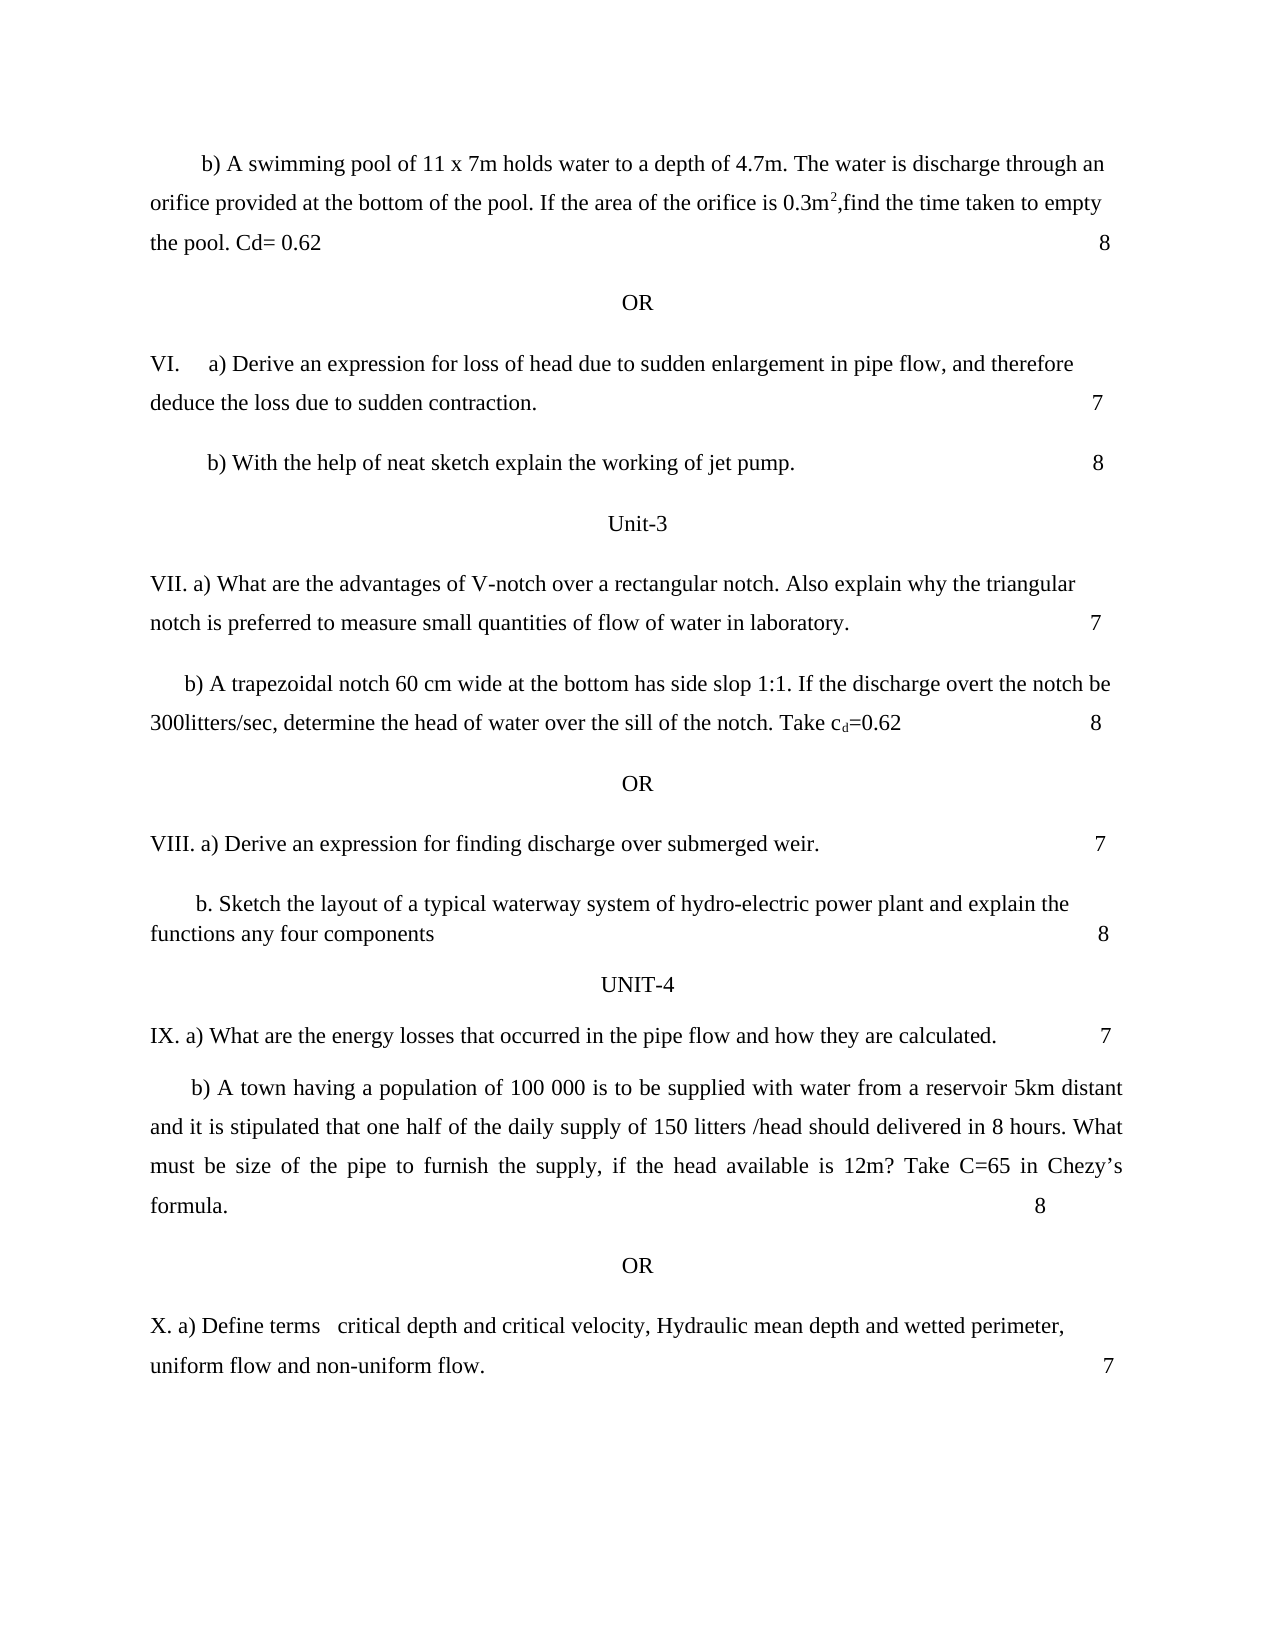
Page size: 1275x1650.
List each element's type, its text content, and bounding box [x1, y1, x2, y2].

text b) A trapezoidal notch 60 cm wide at the bottom has side slop 1:1. If the discharge overt the notch be 300litters/sec, determine the head of water over the sill of the notch. Take cd=0.62 8 [150, 670, 1125, 736]
text OR [150, 769, 1125, 796]
text OR [150, 289, 1125, 316]
text Unit-3 [150, 510, 1125, 536]
text b) A town having a population of 100 000 is to be supplied with water from a reservoir 5km distant and it is stipulated that one half of the daily supply of 150 litters /head should delivered in 8 hours. What must be size of the pipe to furnish the supply, if the head available is 12m? Take C=65 in Chezy’s formula. 8 [150, 1073, 1125, 1218]
text OR [150, 1252, 1125, 1279]
text IX. a) What are the energy losses that occurred in the pipe flow and how they are calculated. 7 [150, 1022, 1125, 1049]
text VIII. a) Derive an expression for finding discharge over submerged weir. 7 [150, 830, 1125, 856]
text b) A swimming pool of 11 x 7m holds water to a depth of 4.7m. The water is discharge through an orifice provided at the bottom of the pool. If the area of the orifice is 0.3m2,find the time taken to empty the pool. Cd= 0.62 8 [150, 150, 1125, 255]
text b. Sketch the layout of a typical waterway system of hydro-electric power plant and explain the functions any four components 8 [150, 890, 1125, 947]
text VII. a) What are the advantages of V-notch over a rectangular notch. Also explain why the triangular notch is preferred to measure small quantities of flow of water in laboratory. 7 [150, 570, 1125, 636]
text X. a) Define terms critical depth and critical velocity, Hydraulic mean depth and wetted perimeter, uniform flow and non-uniform flow. 7 [150, 1313, 1125, 1378]
text VI. a) Derive an expression for loss of head due to sudden enlargement in pipe flow, and therefore deduce the loss due to sudden contraction. 7 [150, 349, 1125, 415]
text UNIT-4 [150, 971, 1125, 998]
text b) With the help of neat sketch explain the working of jet pump. 8 [150, 449, 1125, 476]
